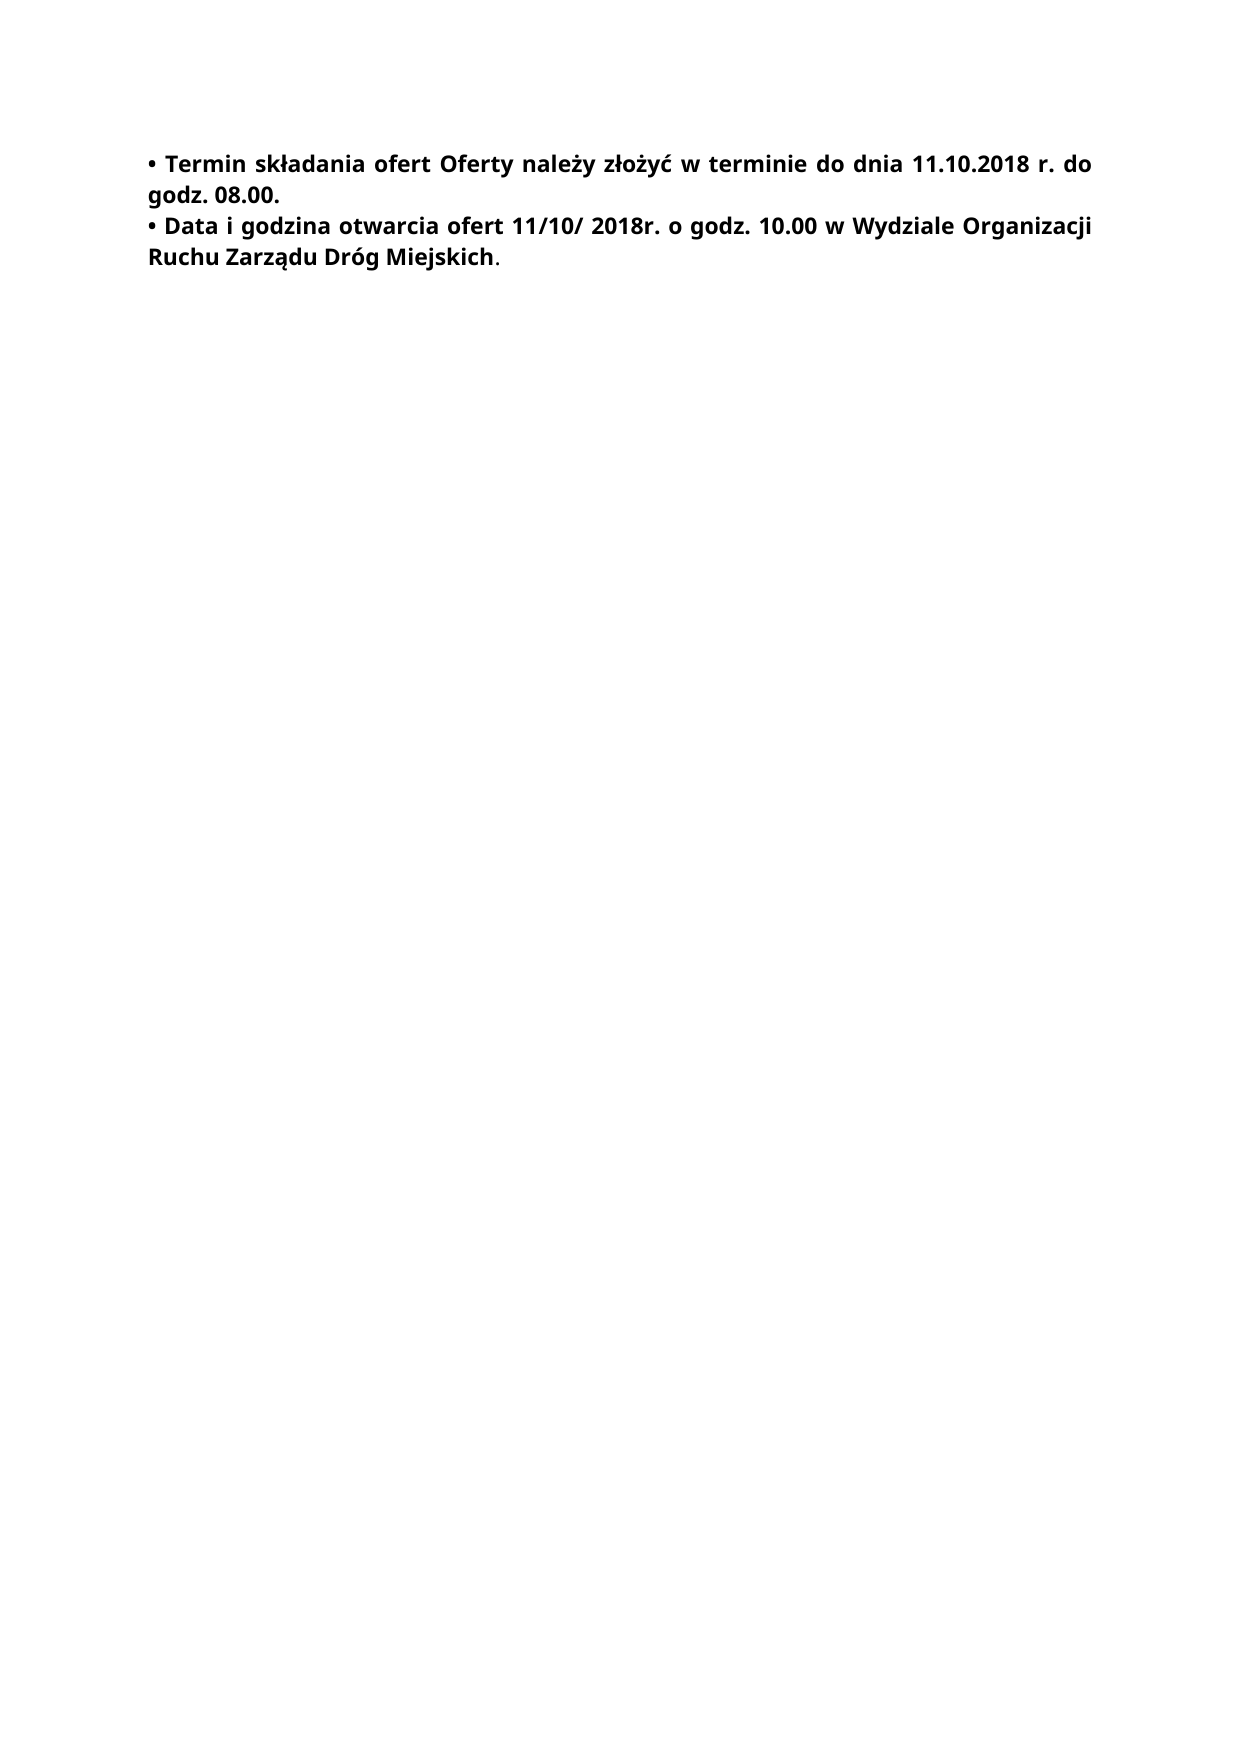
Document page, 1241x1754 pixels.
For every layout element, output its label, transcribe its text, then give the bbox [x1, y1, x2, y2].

text • Termin składania ofert Oferty należy złożyć w terminie do dnia 11.10.2018 r. do godz. 08.00. [148, 148, 1093, 210]
text • Data i godzina otwarcia ofert 11/10/ 2018r. o godz. 10.00 w Wydziale Organizacji Ruchu Zarządu Dróg Miejskich. [148, 210, 1093, 273]
